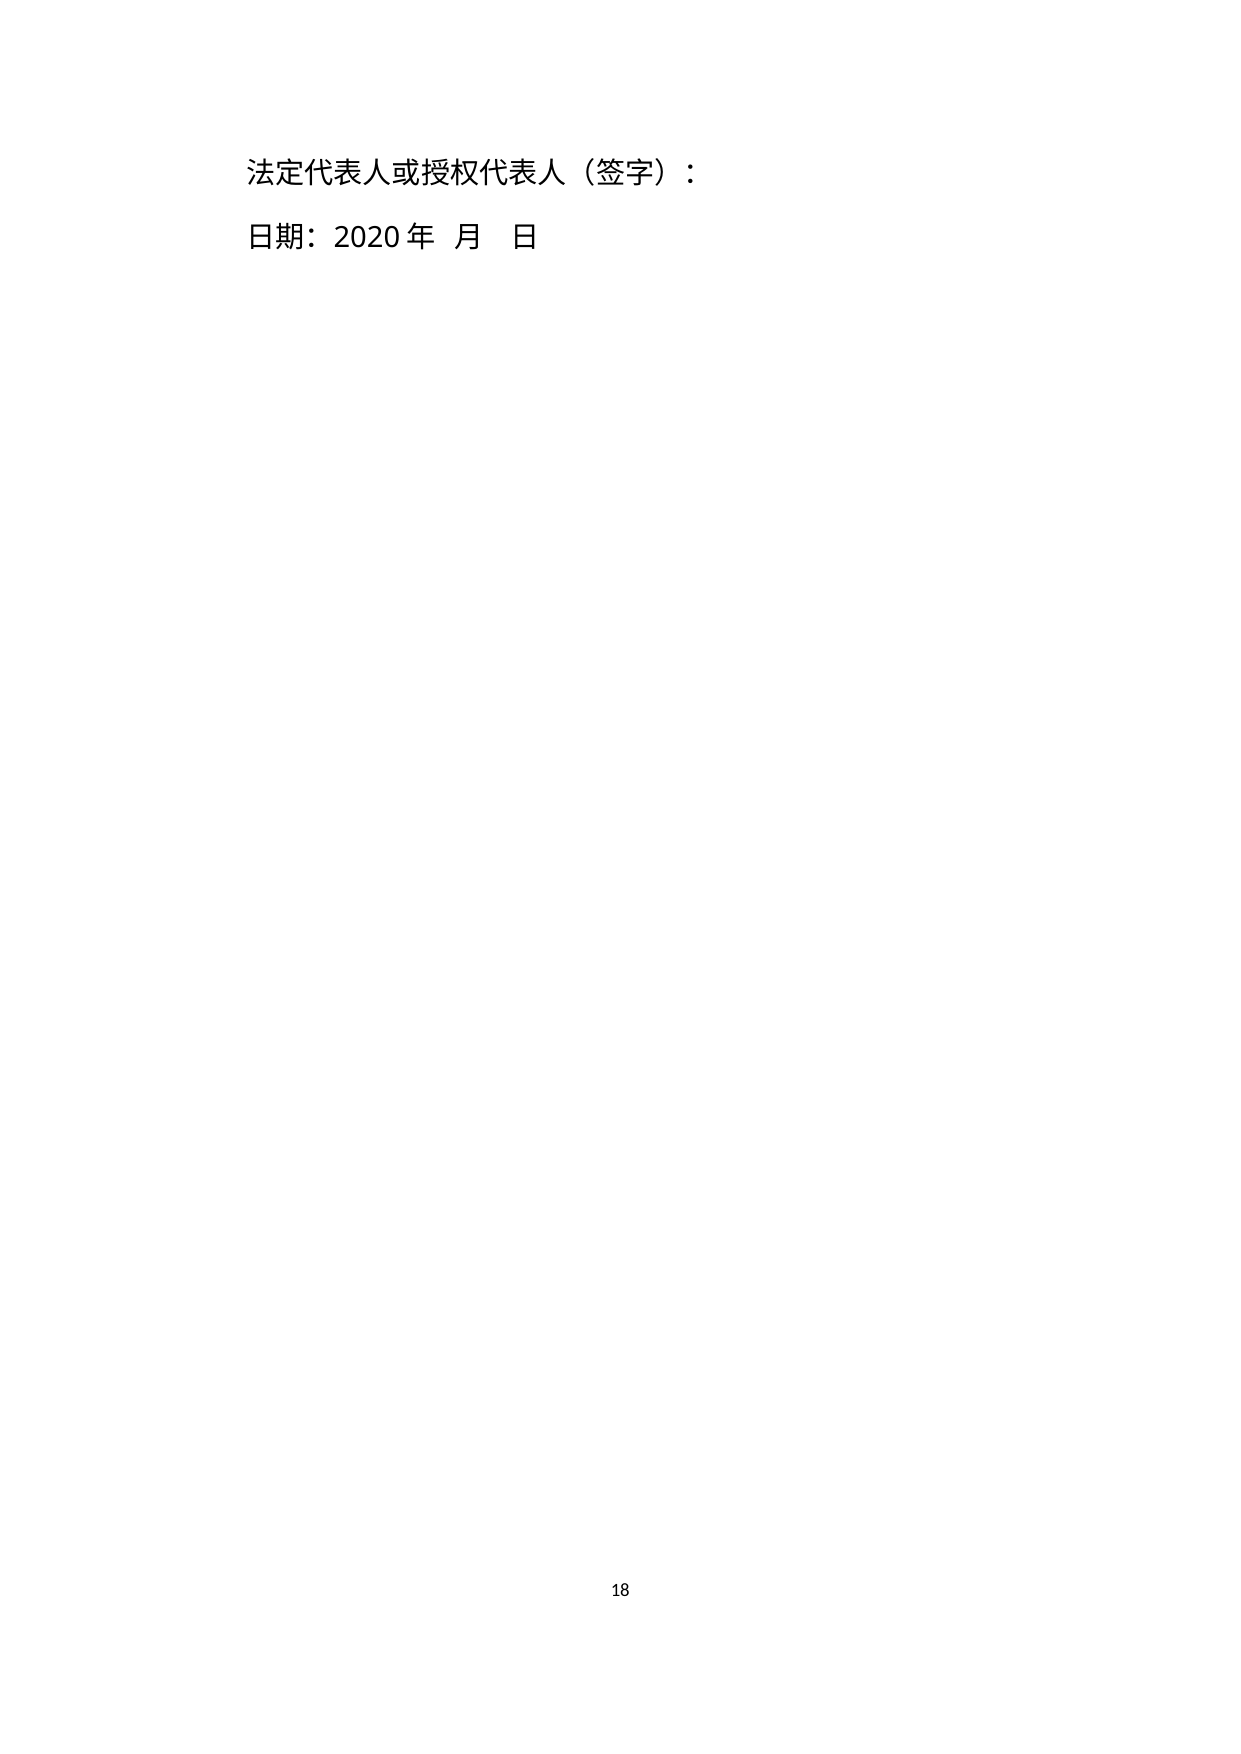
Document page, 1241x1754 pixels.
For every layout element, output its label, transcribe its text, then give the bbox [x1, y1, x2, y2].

text 法定代表人或授权代表人（签字）： [187, 150, 1053, 192]
text 日期：2020年 月 日 [187, 213, 1053, 256]
